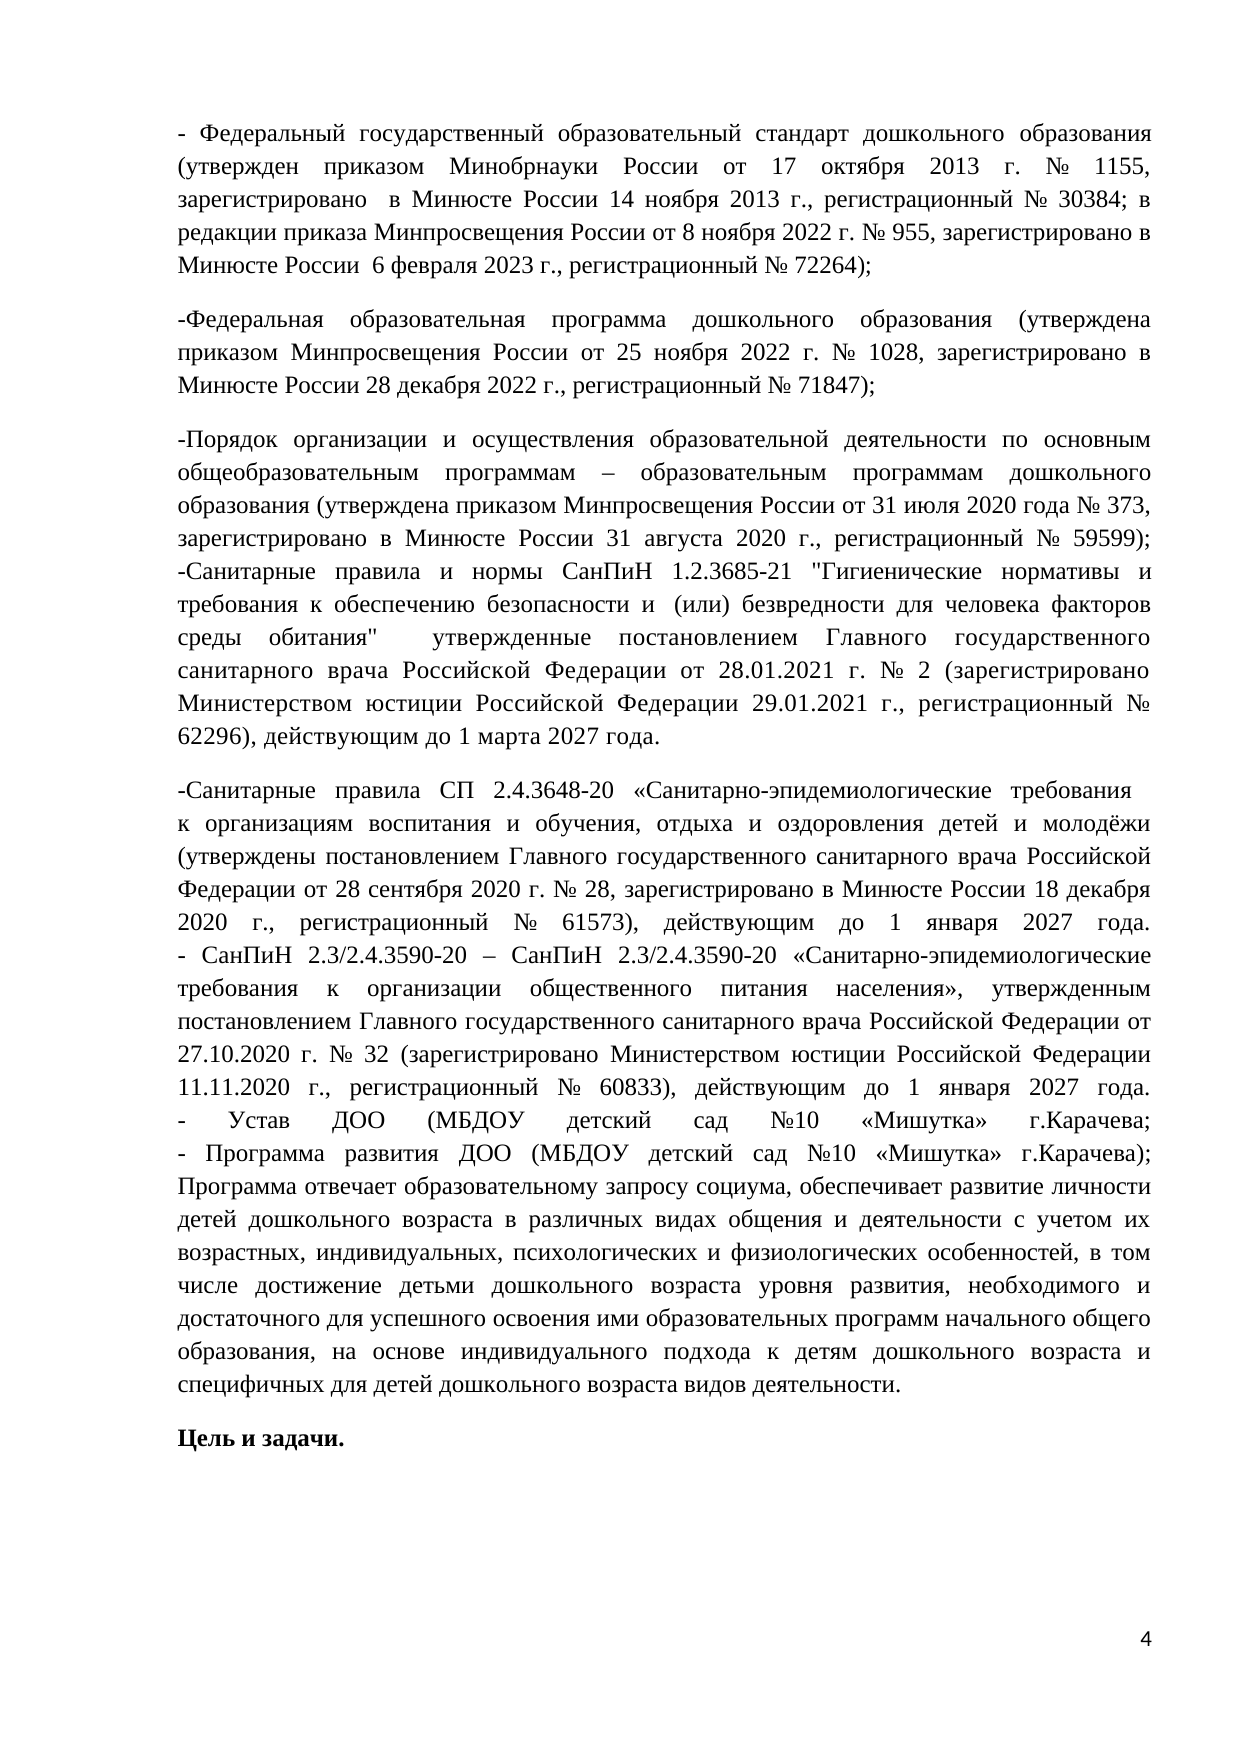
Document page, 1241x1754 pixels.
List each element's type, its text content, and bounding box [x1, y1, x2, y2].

text -Порядок организации и осуществления образовательной деятельности по основным общеобразовательным программам – образовательным программам дошкольного образования (утверждена приказом Минпросвещения России от 31 июля 2020 года № 373, зарегистрировано в Минюсте России 31 августа 2020 г., регистрационный № 59599); -Санитарные правила и нормы СанПиН 1.2.3685-21 "Гигиенические нормативы и требования к обеспечению безопасности и (или) безвредности для человека факторов среды обитания" утвержденные постановлением Главного государственного санитарного врача Российской Федерации от 28.01.2021 г. № 2 (зарегистрировано Министерством юстиции Российской Федерации 29.01.2021 г., регистрационный № 62296), действующим до 1 марта 2027 года. [177, 424, 1152, 750]
text -Санитарные правила СП 2.4.3648-20 «Санитарно-эпидемиологические требования к организациям воспитания и обучения, отдыха и оздоровления детей и молодёжи (утверждены постановлением Главного государственного санитарного врача Российской Федерации от 28 сентября 2020 г. № 28, зарегистрировано в Минюсте России 18 декабря 2020 г., регистрационный № 61573), действующим до 1 января 2027 года. - СанПиН 2.3/2.4.3590-20 – СанПиН 2.3/2.4.3590-20 «Санитарно-эпидемиологические требования к организации общественного питания населения», утвержденным постановлением Главного государственного санитарного врача Российской Федерации от 27.10.2020 г. № 32 (зарегистрировано Министерством юстиции Российской Федерации 11.11.2020 г., регистрационный № 60833), действующим до 1 января 2027 года. - Устав ДОО (МБДОУ детский сад №10 «Мишутка» г.Карачева; - Программа развития ДОО (МБДОУ детский сад №10 «Мишутка» г.Карачева); Программа отвечает образовательному запросу социума, обеспечивает развитие личности детей дошкольного возраста в различных видах общения и деятельности с учетом их возрастных, индивидуальных, психологических и физиологических особенностей, в том числе достижение детьми дошкольного возраста уровня развития, необходимого и достаточного для успешного освоения ими образовательных программ начального общего образования, на основе индивидуального подхода к детям дошкольного возраста и специфичных для детей дошкольного возраста видов деятельности. [177, 775, 1152, 1398]
text Цель и задачи. [177, 1423, 1152, 1452]
text -Федеральная образовательная программа дошкольного образования (утверждена приказом Минпросвещения России от 25 ноября 2022 г. № 1028, зарегистрировано в Минюсте России 28 декабря 2022 г., регистрационный № 71847); [177, 304, 1152, 399]
text - Федеральный государственный образовательный стандарт дошкольного образования (утвержден приказом Минобрнауки России от 17 октября 2013 г. № 1155, зарегистрировано в Минюсте России 14 ноября 2013 г., регистрационный № 30384; в редакции приказа Минпросвещения России от 8 ноября 2022 г. № 955, зарегистрировано в Минюсте России 6 февраля 2023 г., регистрационный № 72264); [177, 118, 1152, 279]
